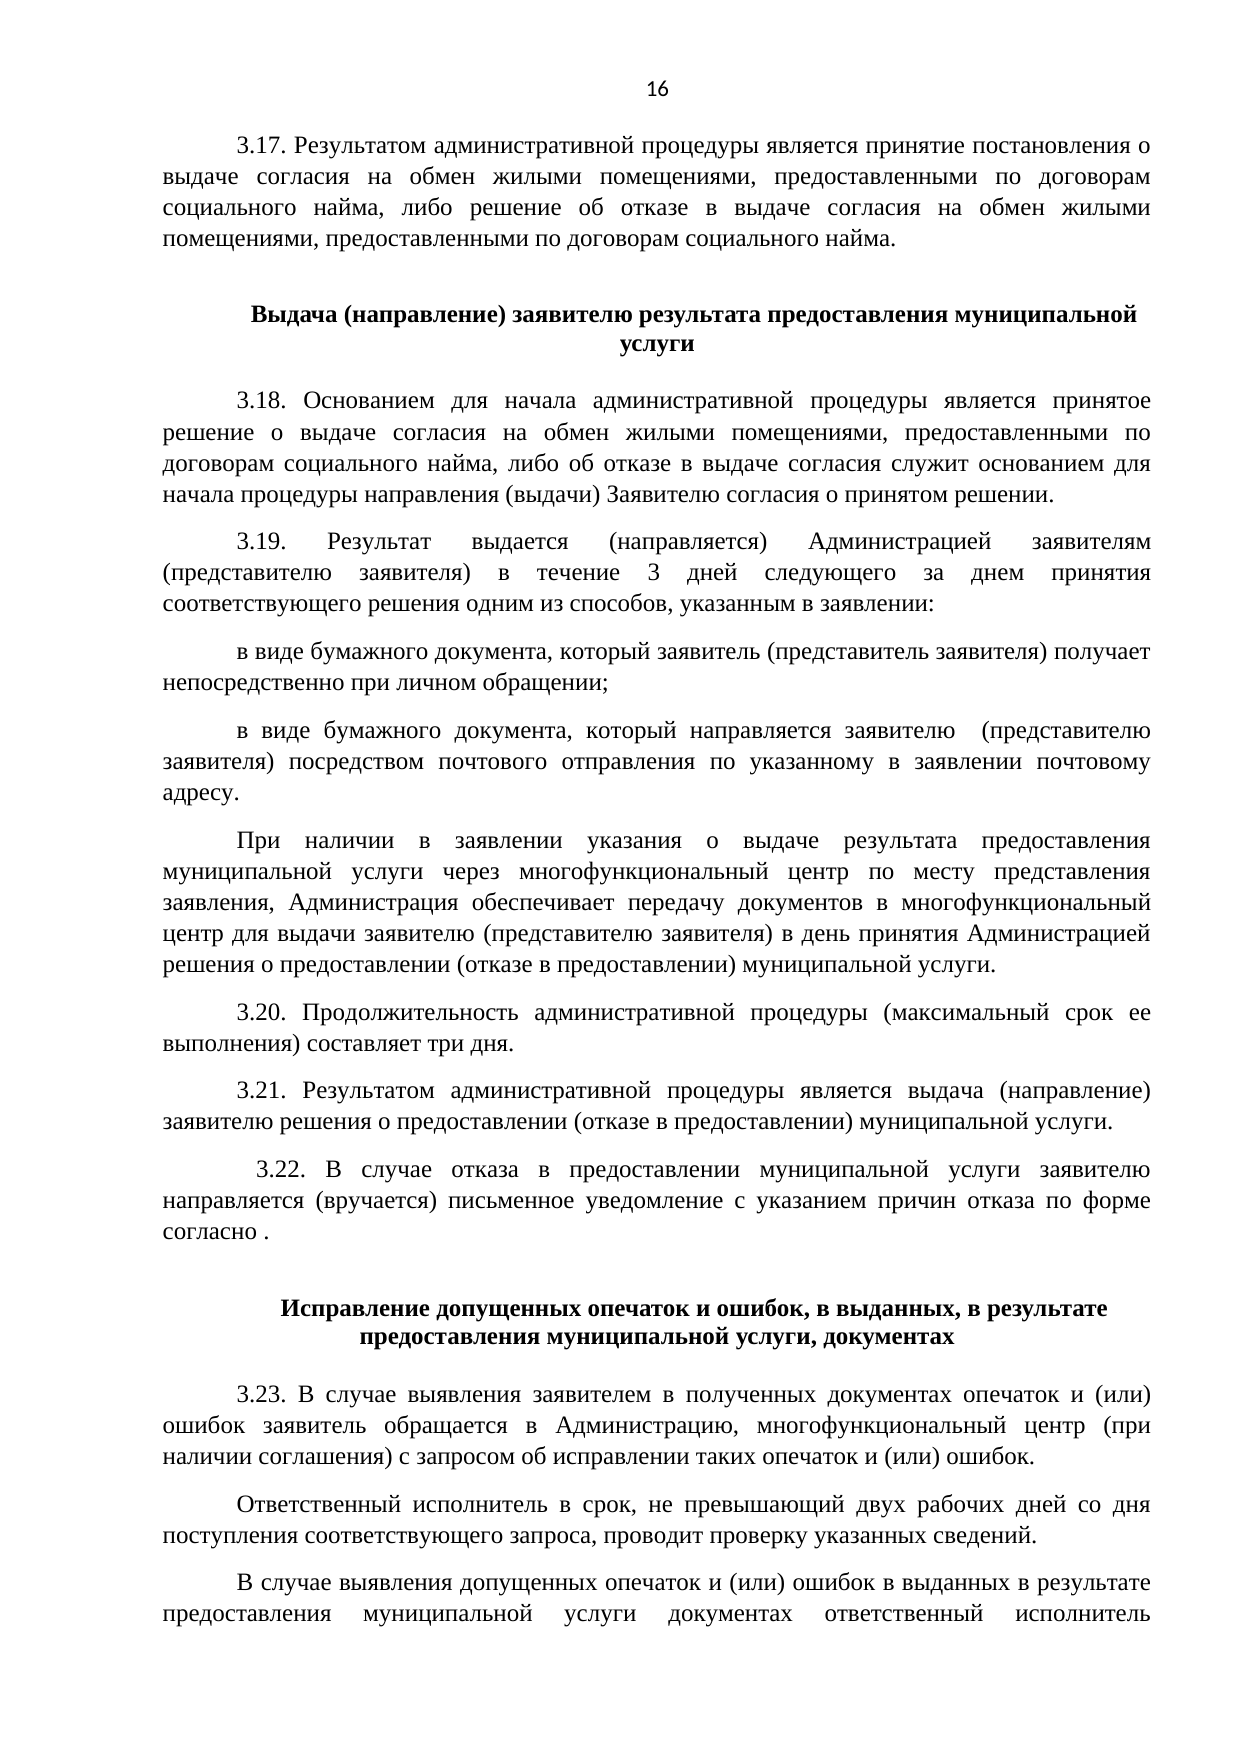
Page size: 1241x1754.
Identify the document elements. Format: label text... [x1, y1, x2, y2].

text 3.22. В случае отказа в предоставлении муниципальной услуги заявителю направляется (вручается) письменное уведомление с указанием причин отказа по форме согласно . [162, 1154, 1152, 1245]
text Выдача (направление) заявителю результата предоставления муниципальной услуги [162, 299, 1152, 357]
text Ответственный исполнитель в срок, не превышающий двух рабочих дней со дня поступления соответствующего запроса, проводит проверку указанных сведений. [162, 1489, 1152, 1548]
text 3.19. Результат выдается (направляется) Администрацией заявителям (представителю заявителя) в течение 3 дней следующего за днем принятия соответствующего решения одним из способов, указанным в заявлении: [162, 526, 1152, 617]
text 3.18. Основанием для начала административной процедуры является принятое решение о выдаче согласия на обмен жилыми помещениями, предоставленными по договорам социального найма, либо об отказе в выдаче согласия служит основанием для начала процедуры направления (выдачи) Заявителю согласия о принятом решении. [162, 386, 1152, 507]
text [162, 1567, 1152, 1627]
text 3.21. Результатом административной процедуры является выдача (направление) заявителю решения о предоставлении (отказе в предоставлении) муниципальной услуги. [162, 1075, 1152, 1135]
text 3.17. Результатом административной процедуры является принятие постановления о выдаче согласия на обмен жилыми помещениями, предоставленными по договорам социального найма, либо решение об отказе в выдаче согласия на обмен жилыми помещениями, предоставленными по договорам социального найма. [162, 130, 1152, 252]
text 3.23. В случае выявления заявителем в полученных документах опечаток и (или) ошибок заявитель обращается в Администрацию, многофункциональный центр (при наличии соглашения) с запросом об исправлении таких опечаток и (или) ошибок. [162, 1379, 1152, 1470]
text Исправление допущенных опечаток и ошибок, в выданных, в результате предоставления муниципальной услуги, документах [162, 1293, 1152, 1350]
text в виде бумажного документа, который направляется заявителю (представителю заявителя) посредством почтового отправления по указанному в заявлении почтовому адресу. [162, 715, 1152, 806]
text в виде бумажного документа, который заявитель (представитель заявителя) получает непосредственно при личном обращении; [162, 636, 1152, 696]
text 3.20. Продолжительность административной процедуры (максимальный срок ее выполнения) составляет три дня. [162, 997, 1152, 1056]
text При наличии в заявлении указания о выдаче результата предоставления муниципальной услуги через многофункциональный центр по месту представления заявления, Администрация обеспечивает передачу документов в многофункциональный центр для выдачи заявителю (представителю заявителя) в день принятия Администрацией решения о предоставлении (отказе в предоставлении) муниципальной услуги. [162, 825, 1152, 978]
